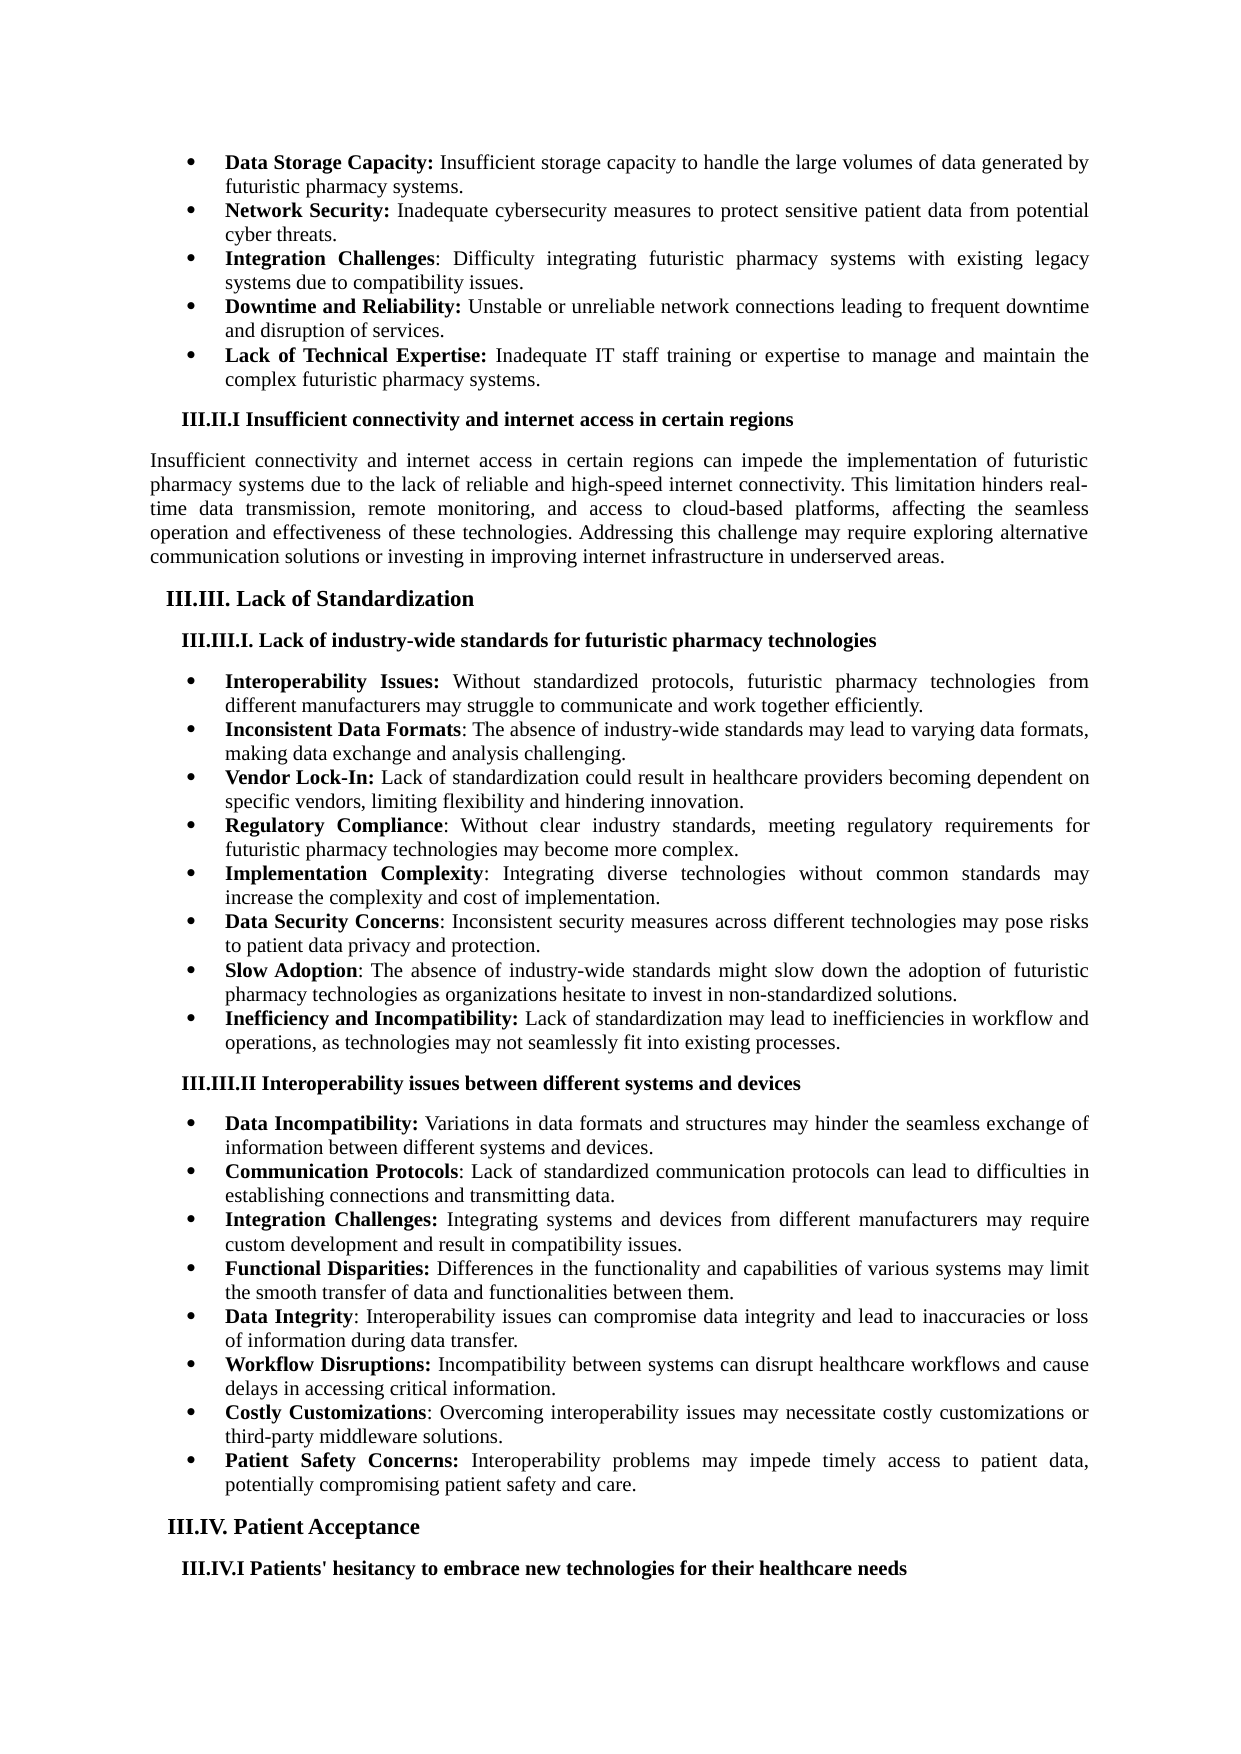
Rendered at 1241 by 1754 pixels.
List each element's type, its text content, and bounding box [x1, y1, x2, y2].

list Regulatory Compliance: Without clear industry standards, meeting regulatory requirements for futuristic pharmacy technologies may become more complex. [187, 813, 1090, 861]
list Data Security Concerns: Inconsistent security measures across different technologies may pose risks to patient data privacy and protection. [187, 909, 1090, 957]
list Integration Challenges: Difficulty integrating futuristic pharmacy systems with existing legacy systems due to compatibility issues. [187, 246, 1090, 294]
text III.III.II Interoperability issues between different systems and devices [150, 1070, 1090, 1094]
list Slow Adoption: The absence of industry-wide standards might slow down the adoption of futuristic pharmacy technologies as organizations hesitate to invest in non-standardized solutions. [187, 957, 1090, 1006]
text Insufficient connectivity and internet access in certain regions can impede the implementation of futuristic pharmacy systems due to the lack of reliable and high-speed internet connectivity. This limitation hinders real-time data transmission, remote monitoring, and access to cloud-based platforms, affecting the seamless operation and effectiveness of these technologies. Addressing this challenge may require exploring alternative communication solutions or investing in improving internet infrastructure in underserved areas. [150, 448, 1090, 568]
list Implementation Complexity: Integrating diverse technologies without common standards may increase the complexity and cost of implementation. [187, 861, 1090, 909]
list Data Incompatibility: Variations in data formats and structures may hinder the seamless exchange of information between different systems and devices. [187, 1111, 1090, 1159]
text III.III. Lack of Standardization [150, 585, 1090, 611]
list Integration Challenges: Integrating systems and devices from different manufacturers may require custom development and result in compatibility issues. [187, 1207, 1090, 1256]
text III.IV.I Patients' hesitancy to embrace new technologies for their healthcare needs [150, 1556, 1090, 1580]
list Communication Protocols: Lack of standardized communication protocols can lead to difficulties in establishing connections and transmitting data. [187, 1159, 1090, 1207]
list Lack of Technical Expertise: Inadequate IT staff training or expertise to manage and maintain the complex futuristic pharmacy systems. [187, 342, 1090, 391]
text III.IV. Patient Acceptance [150, 1513, 1090, 1539]
list Inconsistent Data Formats: The absence of industry-wide standards may lead to varying data formats, making data exchange and analysis challenging. [187, 717, 1090, 765]
list Costly Customizations: Overcoming interoperability issues may necessitate costly customizations or third-party middleware solutions. [187, 1400, 1090, 1448]
list Inefficiency and Incompatibility: Lack of standardization may lead to inefficiencies in workflow and operations, as technologies may not seamlessly fit into existing processes. [187, 1006, 1090, 1054]
list Vendor Lock-In: Lack of standardization could result in healthcare providers becoming dependent on specific vendors, limiting flexibility and hindering innovation. [187, 765, 1090, 813]
list Downtime and Reliability: Unstable or unreliable network connections leading to frequent downtime and disruption of services. [187, 294, 1090, 342]
text III.II.I Insufficient connectivity and internet access in certain regions [150, 407, 1090, 431]
list Data Storage Capacity: Insufficient storage capacity to handle the large volumes of data generated by futuristic pharmacy systems. [187, 150, 1090, 198]
list Workflow Disruptions: Incompatibility between systems can disrupt healthcare workflows and cause delays in accessing critical information. [187, 1352, 1090, 1400]
list Patient Safety Concerns: Interoperability problems may impede timely access to patient data, potentially compromising patient safety and care. [187, 1448, 1090, 1496]
list Network Security: Inadequate cybersecurity measures to protect sensitive patient data from potential cyber threats. [187, 198, 1090, 246]
list Data Integrity: Interoperability issues can compromise data integrity and lead to inaccuracies or loss of information during data transfer. [187, 1304, 1090, 1352]
list Functional Disparities: Differences in the functionality and capabilities of various systems may limit the smooth transfer of data and functionalities between them. [187, 1256, 1090, 1304]
list Interoperability Issues: Without standardized protocols, futuristic pharmacy technologies from different manufacturers may struggle to communicate and work together efficiently. [187, 669, 1090, 717]
text III.III.I. Lack of industry-wide standards for futuristic pharmacy technologies [150, 628, 1090, 652]
